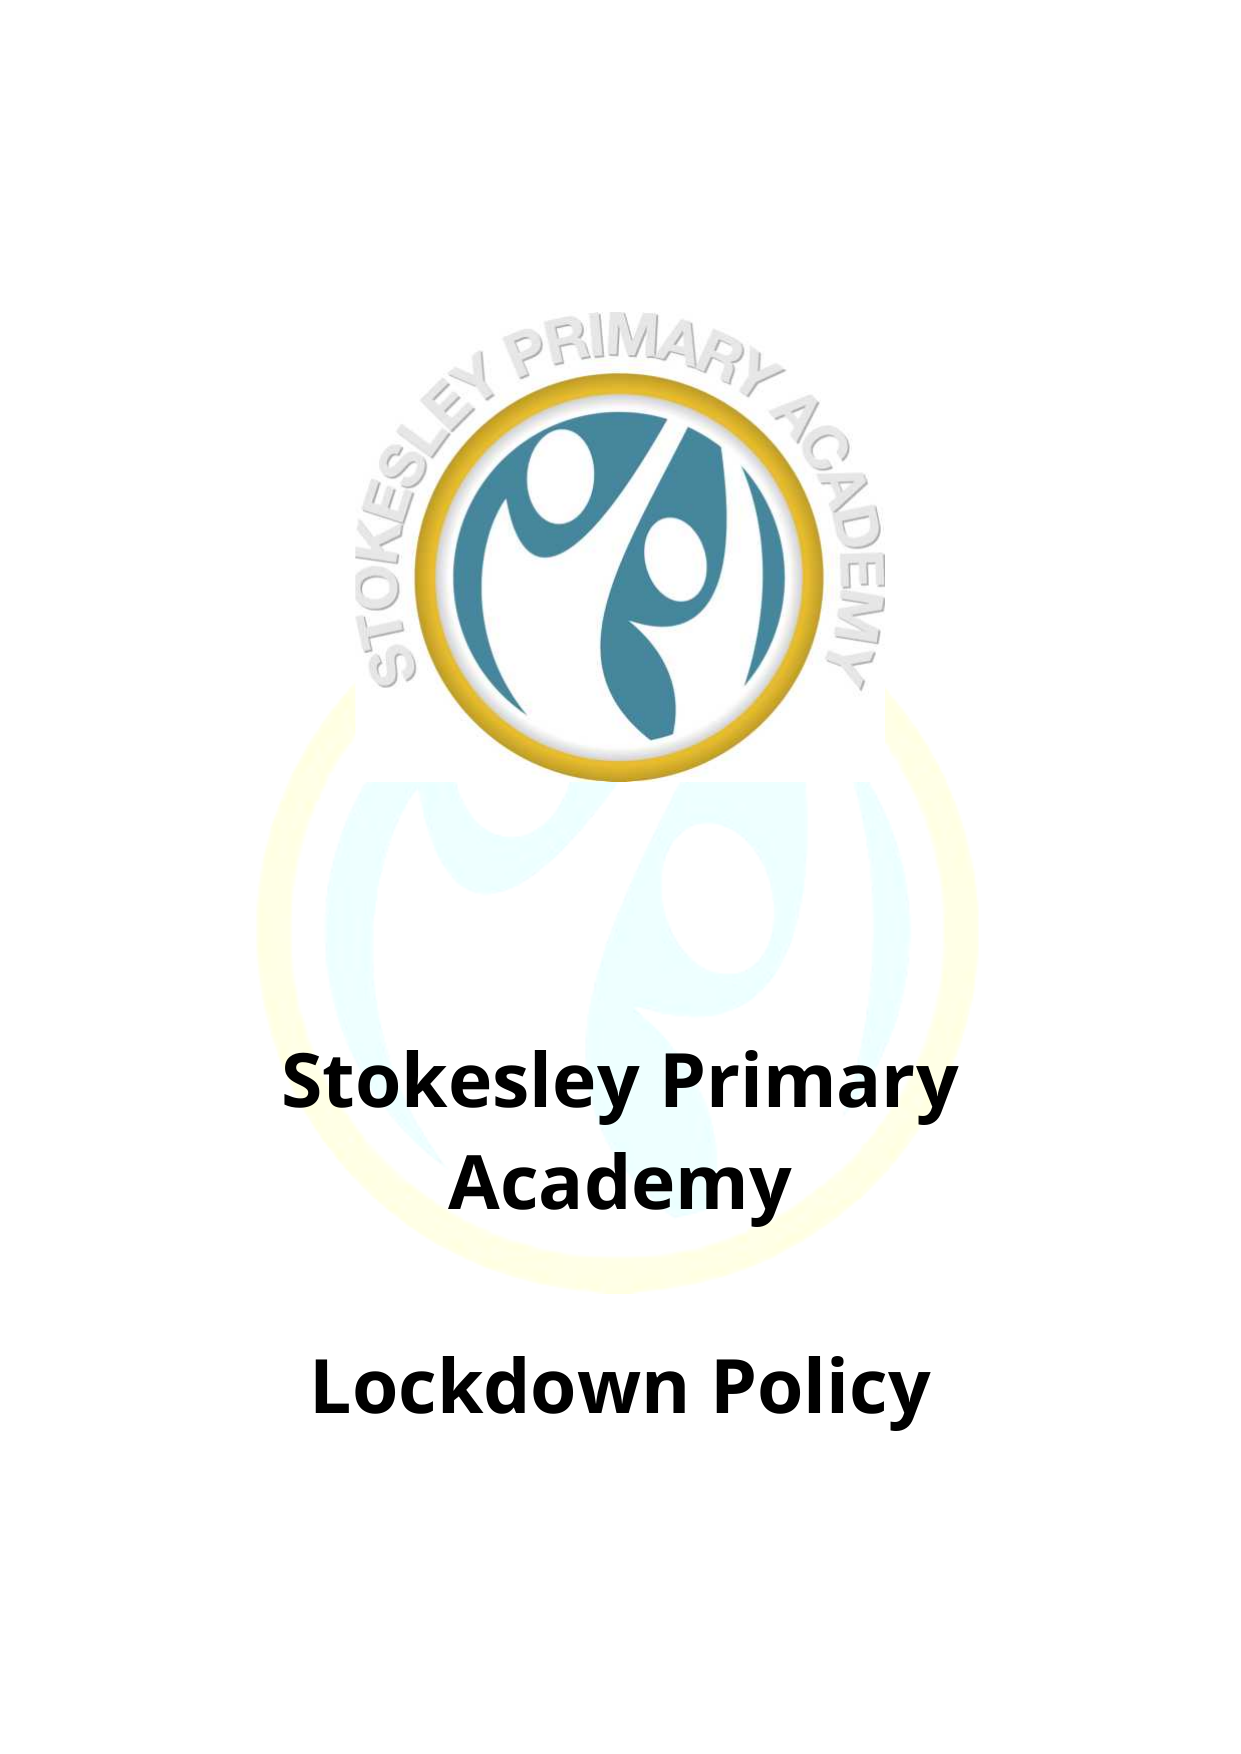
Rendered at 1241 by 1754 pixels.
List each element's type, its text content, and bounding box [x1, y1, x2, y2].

text Lockdown Policy [150, 1333, 1090, 1436]
picture [355, 312, 885, 782]
text Stokesley Primary Academy [150, 1027, 1090, 1231]
